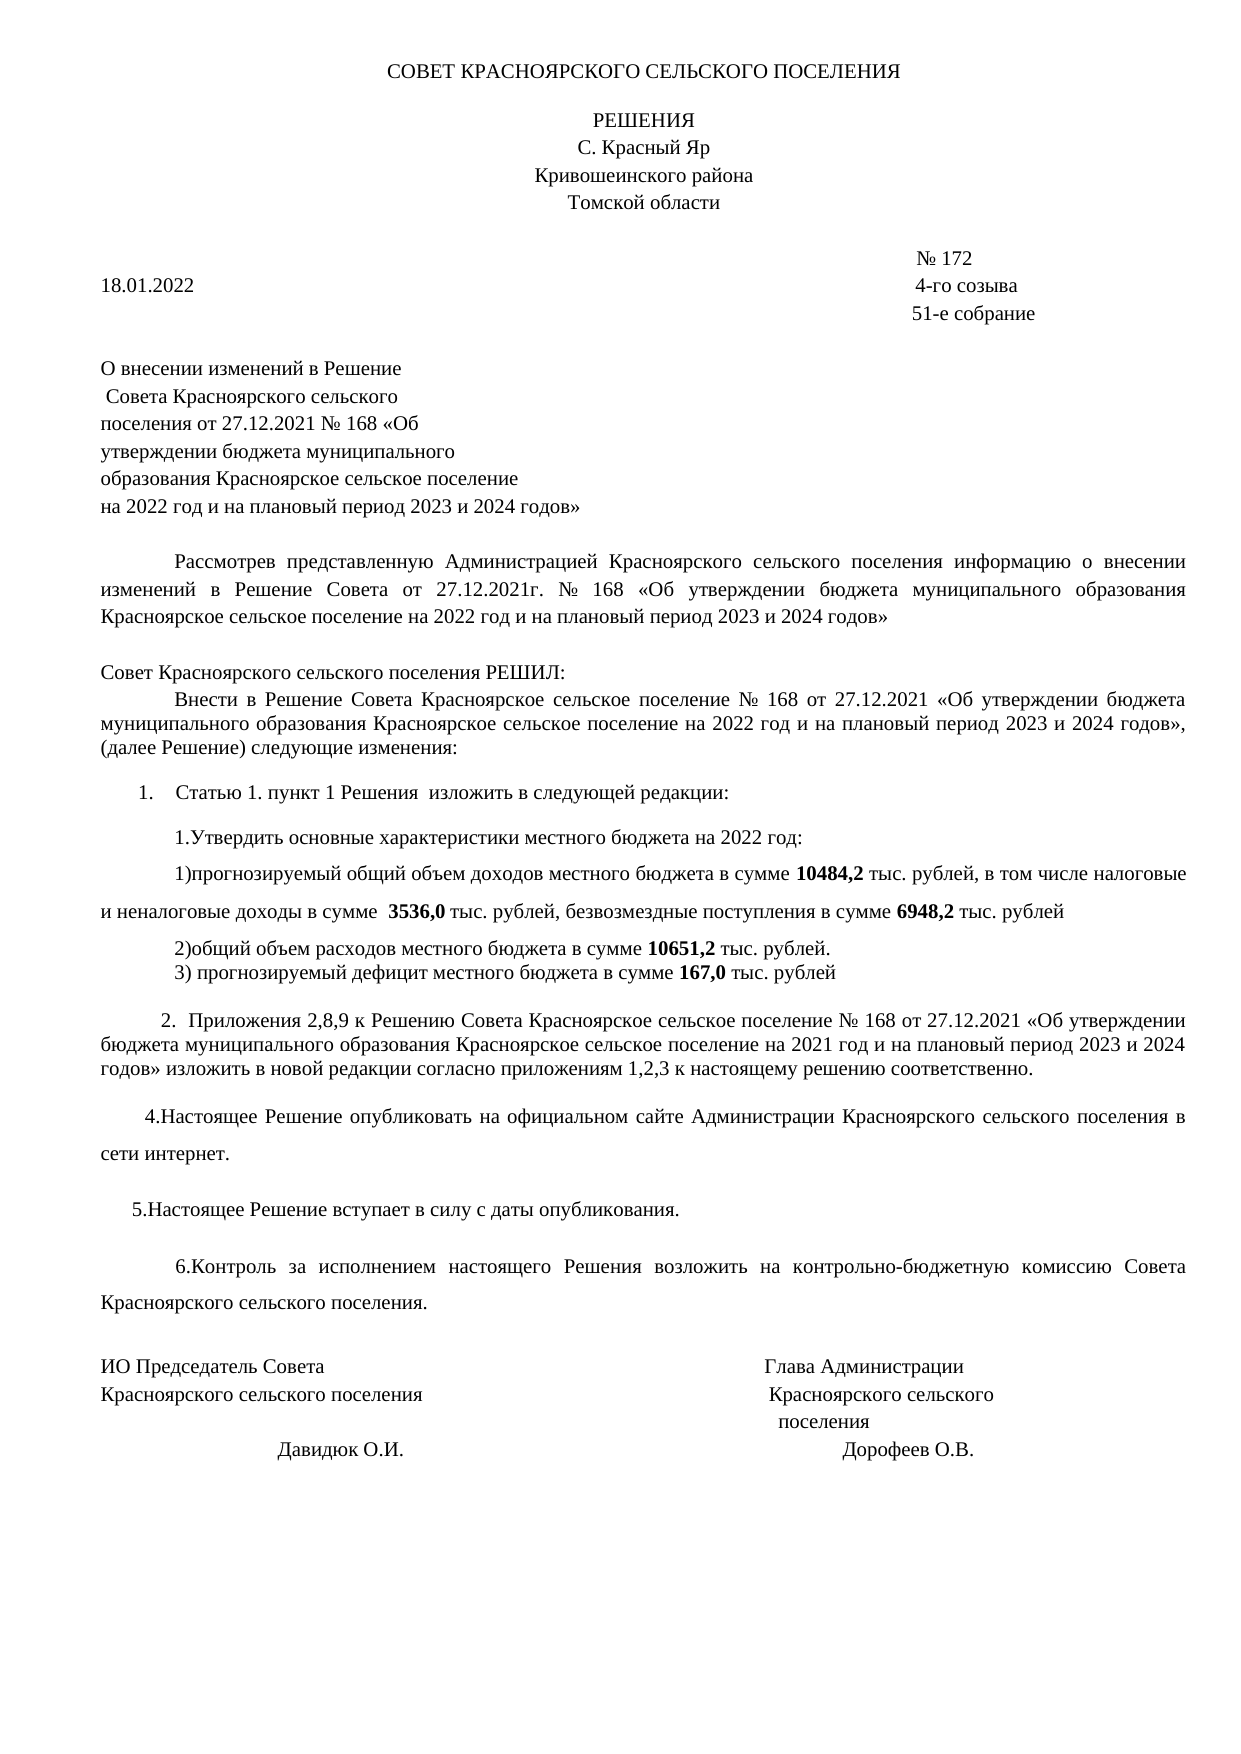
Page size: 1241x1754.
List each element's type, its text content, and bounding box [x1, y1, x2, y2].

text 5.Настоящее Решение вступает в силу с даты опубликования. [100, 1197, 1187, 1221]
list Статью 1. пункт 1 Решения изложить в следующей редакции: [138, 780, 1187, 804]
text РЕШЕНИЯ [100, 107, 1187, 132]
text 18.01.2022 4-го созыва [100, 273, 1187, 297]
text Красноярского сельского поселения Красноярского сельского поселения [100, 1382, 1187, 1433]
text 2)общий объем расходов местного бюджета в сумме 10651,2 тыс. рублей. [100, 936, 1187, 960]
text Совет Красноярского сельского поселения РЕШИЛ: [100, 659, 1187, 684]
text Кривошеинского района [100, 163, 1187, 187]
text № 172 [100, 246, 1187, 269]
text 2. Приложения 2,8,9 к Решению Совета Красноярское сельское поселение № 168 от 27.12.2021 «Об утверждении бюджета муниципального образования Красноярское сельское поселение на 2021 год и на плановый период 2023 и 2024 годов» изложить в новой редакции согласно приложениям 1,2,3 к настоящему решению соответственно. [100, 1008, 1187, 1080]
text Рассмотрев представленную Администрацией Красноярского сельского поселения информацию о внесении изменений в Решение Совета от 27.12.2021г. № 168 «Об утверждении бюджета муниципального образования Красноярское сельское поселение на 2022 год и на плановый период 2023 и 2024 годов» [100, 549, 1187, 628]
text С. Красный Яр [100, 135, 1187, 159]
text Совета Красноярского сельского [100, 383, 1187, 408]
text 1.Утвердить основные характеристики местного бюджета на 2022 год: [100, 825, 1187, 849]
text 51-е собрание [100, 301, 1187, 325]
text 3) прогнозируемый дефицит местного бюджета в сумме 167,0 тыс. рублей [100, 960, 1187, 984]
text СОВЕТ КРАСНОЯРСКОГО СЕЛЬСКОГО ПОСЕЛЕНИЯ [100, 59, 1187, 83]
text 1)прогнозируемый общий объем доходов местного бюджета в сумме 10484,2 тыс. рублей, в том числе налоговые и неналоговые доходы в сумме 3536,0 тыс. рублей, безвозмездные поступления в сумме 6948,2 тыс. рублей [100, 861, 1187, 923]
text Давидюк О.И. Дорофеев О.В. [100, 1437, 1187, 1461]
text на 2022 год и на плановый период 2023 и 2024 годов» [100, 494, 1187, 518]
text поселения от 27.12.2021 № 168 «Об [100, 411, 1187, 435]
text ИО Председатель Совета Глава Администрации [100, 1354, 1187, 1378]
text образования Красноярское сельское поселение [100, 466, 1187, 490]
text 6.Контроль за исполнением настоящего Решения возложить на контрольно-бюджетную комиссию Совета Красноярского сельского поселения. [100, 1254, 1187, 1314]
text 4.Настоящее Решение опубликовать на официальном сайте Администрации Красноярского сельского поселения в сети интернет. [100, 1104, 1187, 1164]
text утверждении бюджета муниципального [100, 439, 1187, 463]
text О внесении изменений в Решение [100, 356, 1187, 380]
text Томской области [100, 190, 1187, 214]
text Внести в Решение Совета Красноярское сельское поселение № 168 от 27.12.2021 «Об утверждении бюджета муниципального образования Красноярское сельское поселение на 2022 год и на плановый период 2023 и 2024 годов», (далее Решение) следующие изменения: [100, 687, 1187, 759]
